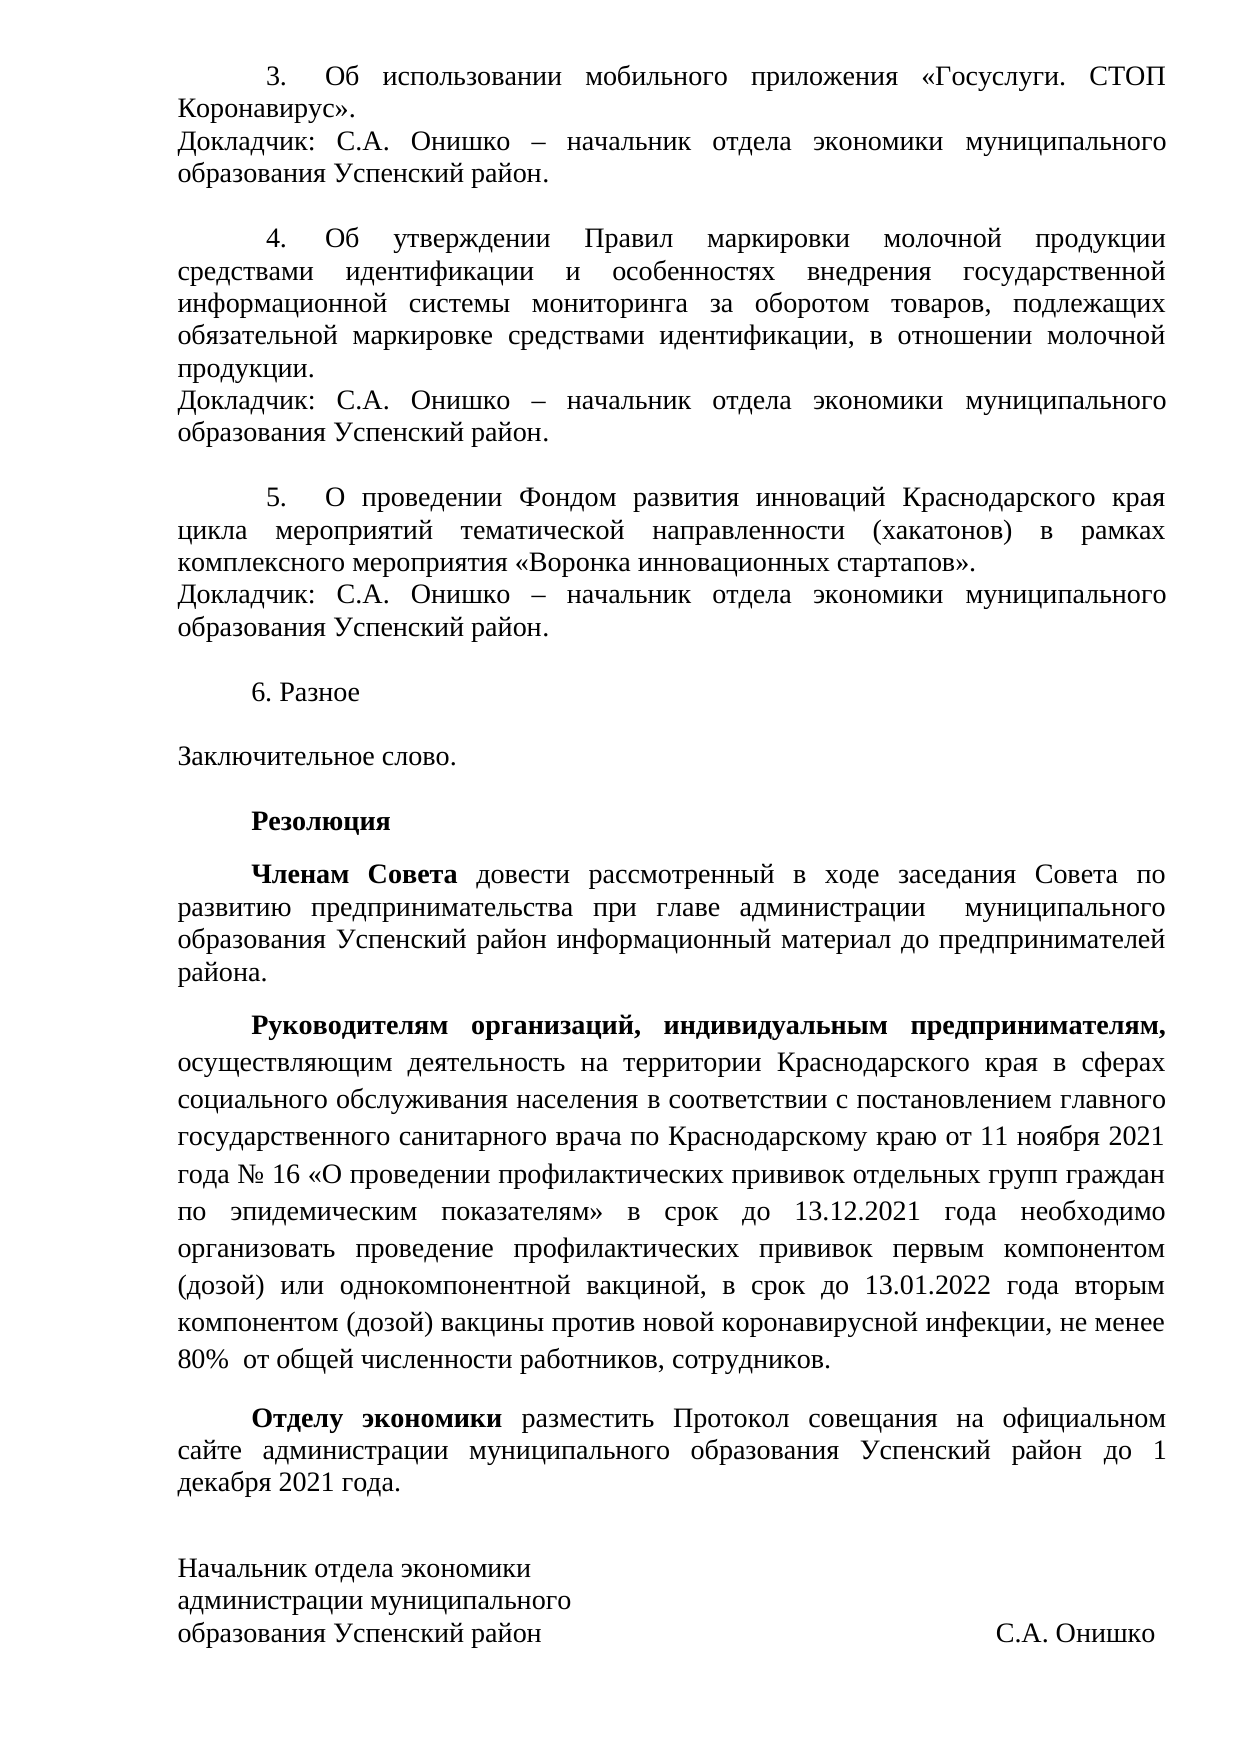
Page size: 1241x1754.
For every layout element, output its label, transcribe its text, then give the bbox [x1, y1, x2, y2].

title О проведении Фондом развития инноваций Краснодарского края цикла мероприятий тематической направленности (хакатонов) в рамках комплексного мероприятия «Воронка инновационных стартапов». [177, 480, 1167, 577]
text Членам Совета довести рассмотренный в ходе заседания Совета по развитию предпринимательства при главе администрации муниципального образования Успенский район информационный материал до предпринимателей района. [177, 857, 1167, 987]
text Отделу экономики разместить Протокол совещания на официальном сайте администрации муниципального образования Успенский район до 1 декабря 2021 года. [177, 1401, 1167, 1498]
title Докладчик: С.А. Онишко – начальник отдела экономики муниципального образования Успенский район. [177, 577, 1167, 642]
title Докладчик: С.А. Онишко – начальник отдела экономики муниципального образования Успенский район. [177, 383, 1167, 448]
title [177, 124, 1167, 189]
text Резолюция [177, 804, 1167, 837]
text Начальник отдела экономики [177, 1551, 1167, 1583]
list Об утверждении Правил маркировки молочной продукции средствами идентификации и особенностях внедрения государственной информационной системы мониторинга за оборотом товаров, подлежащих обязательной маркировке средствами идентификации, в отношении молочной продукции. [177, 221, 1167, 383]
text образования Успенский район С.А. Онишко [177, 1616, 1167, 1648]
text администрации муниципального [177, 1583, 1167, 1616]
text Руководителям организаций, индивидуальным предпринимателям, осуществляющим деятельность на территории Краснодарского края в сферах социального обслуживания населения в соответствии с постановлением главного государственного санитарного врача по Краснодарскому краю от 11 ноября 2021 года № 16 «О проведении профилактических прививок отдельных групп граждан по эпидемическим показателям» в срок до 13.12.2021 года необходимо организовать проведение профилактических прививок первым компонентом (дозой) или однокомпонентной вакциной, в срок до 13.01.2022 года вторым компонентом (дозой) вакцины против новой коронавирусной инфекции, не менее 80% от общей численности работников, сотрудников. [177, 1008, 1167, 1375]
text 6. Разное [177, 675, 1167, 707]
text Заключительное слово. [177, 739, 1167, 772]
title Об использовании мобильного приложения «Госуслуги. СТОП Коронавирус». [177, 59, 1167, 124]
